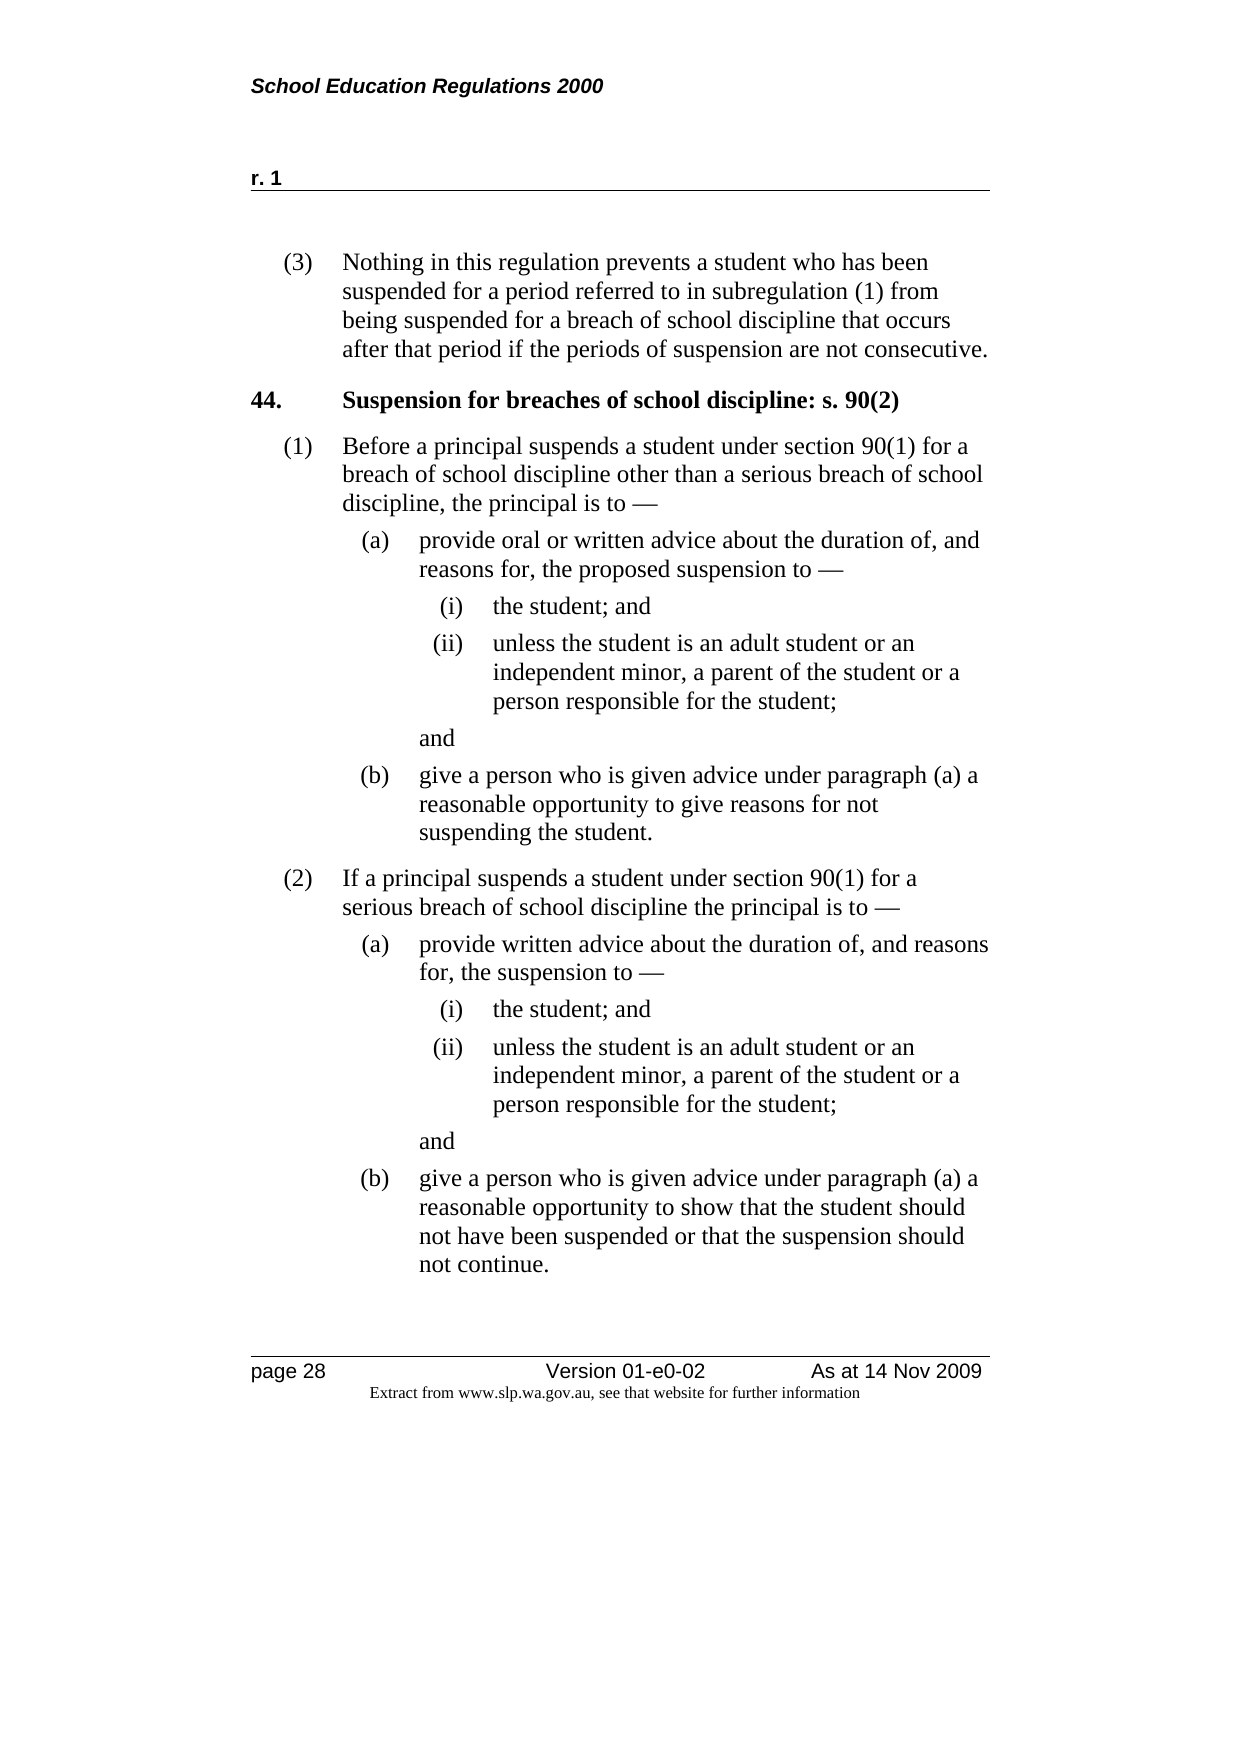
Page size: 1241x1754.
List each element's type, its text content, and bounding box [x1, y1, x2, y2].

text (b) give a person who is given advice under paragraph (a) a reasonable opportunity to show that the student should not have been suspended or that the suspension should not continue. [251, 1163, 990, 1278]
text and [251, 723, 990, 752]
text (b) give a person who is given advice under paragraph (a) a reasonable opportunity to give reasons for not suspending the student. [251, 760, 990, 846]
text (i) the student; and [251, 591, 990, 620]
text (2) If a principal suspends a student under section 90(1) for a serious breach of school discipline the principal is to — [251, 863, 990, 920]
subtitle 44. Suspension for breaches of school discipline: s. 90(2) [251, 385, 990, 414]
text (a) provide written advice about the duration of, and reasons for, the suspension to — [251, 929, 990, 986]
text (i) the student; and [251, 994, 990, 1023]
text (3) Nothing in this regulation prevents a student who has been suspended for a period referred to in subregulation (1) from being suspended for a breach of school discipline that occurs after that period if the periods of suspension are not consecutive. [251, 247, 990, 362]
text (ii) unless the student is an adult student or an independent minor, a parent of the student or a person responsible for the student; [251, 1032, 990, 1118]
text (a) provide oral or written advice about the duration of, and reasons for, the proposed suspension to — [251, 525, 990, 583]
text (1) Before a principal suspends a student under section 90(1) for a breach of school discipline other than a serious breach of school discipline, the principal is to — [251, 431, 990, 517]
text and [251, 1126, 990, 1155]
text (ii) unless the student is an adult student or an independent minor, a parent of the student or a person responsible for the student; [251, 628, 990, 714]
